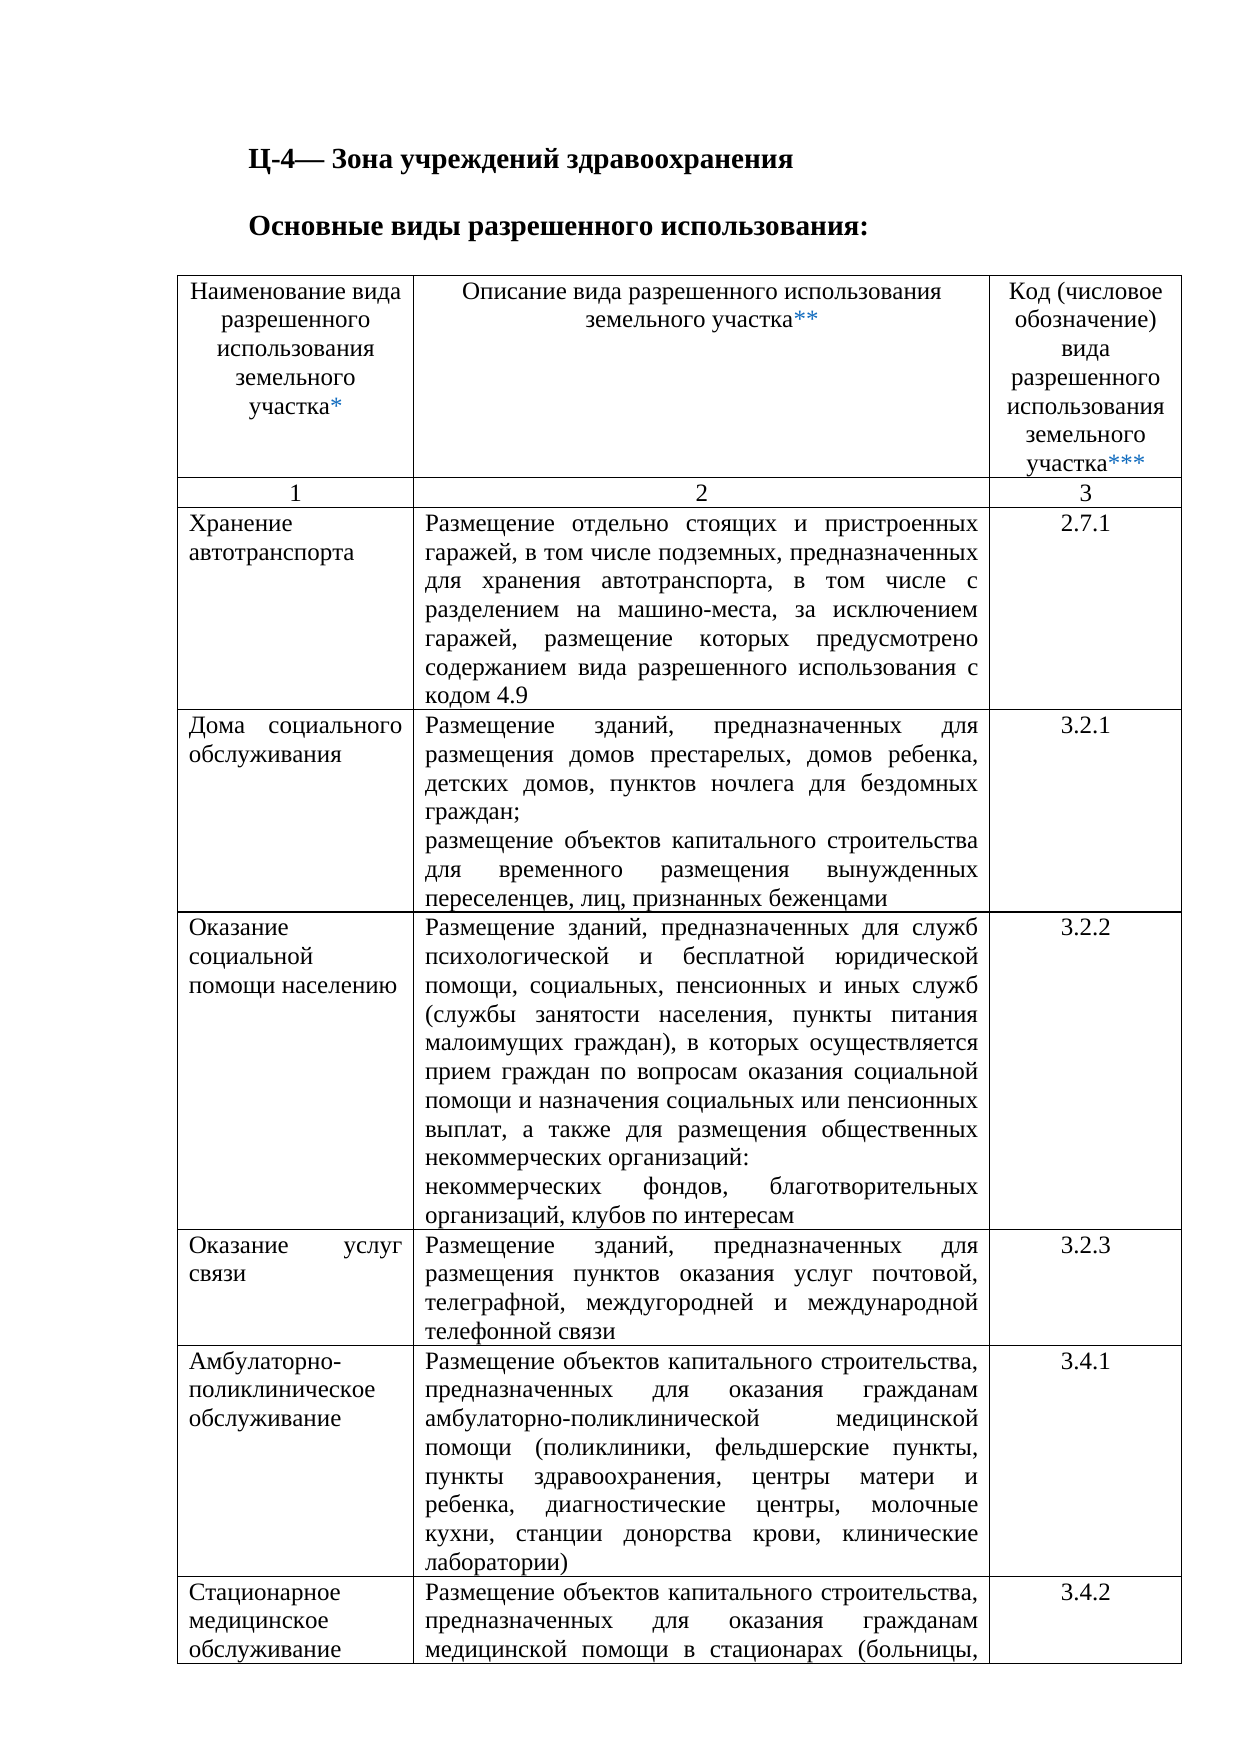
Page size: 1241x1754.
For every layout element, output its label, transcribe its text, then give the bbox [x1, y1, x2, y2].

table_cell 3.2.1 [990, 710, 1181, 911]
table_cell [178, 1577, 413, 1663]
table_cell 3.4.1 [990, 1346, 1181, 1576]
table_cell 3.4.2 [990, 1577, 1181, 1663]
table_cell Дома социального обслуживания [178, 710, 413, 911]
table_cell Хранение автотранспорта [178, 508, 413, 709]
table_cell 3.2.2 [990, 913, 1181, 1229]
table_cell Размещение отдельно стоящих и пристроенных гаражей, в том числе подземных, предназначенных для хранения автотранспорта, в том числе с разделением на машино-места, за исключением гаражей, размещение которых предусмотрено содержанием вида разрешенного использования с кодом 4.9 [414, 508, 989, 709]
text Основные виды разрешенного использования: [177, 208, 1152, 241]
text Ц-4— Зона учреждений здравоохранения [177, 141, 1152, 174]
table_cell 2.7.1 [990, 508, 1181, 709]
table_header Код (числовое обозначение) вида разрешенного использования земельного участка*** [990, 276, 1181, 477]
table_cell 2 [414, 478, 989, 507]
table_cell 3.2.3 [990, 1230, 1181, 1345]
table_header Описание вида разрешенного использования земельного участка** [414, 276, 989, 477]
table_cell Оказание услуг связи [178, 1230, 413, 1345]
table_cell Размещение объектов капитального строительства, предназначенных для оказания гражданам амбулаторно-поликлинической медицинской помощи (поликлиники, фельдшерские пункты, пункты здравоохранения, центры матери и ребенка, диагностические центры, молочные кухни, станции донорства крови, клинические лаборатории) [414, 1346, 989, 1576]
table_cell Размещение зданий, предназначенных для служб психологической и бесплатной юридической помощи, социальных, пенсионных и иных служб (службы занятости населения, пункты питания малоимущих граждан), в которых осуществляется прием граждан по вопросам оказания социальной помощи и назначения социальных или пенсионных выплат, а также для размещения общественных некоммерческих организаций: некоммерческих фондов, благотворительных организаций, клубов по интересам [414, 913, 989, 1229]
table_cell 3 [990, 478, 1181, 507]
table_cell 1 [178, 478, 413, 507]
table_cell Оказание социальной помощи населению [178, 913, 413, 1229]
table_cell Размещение зданий, предназначенных для размещения домов престарелых, домов ребенка, детских домов, пунктов ночлега для бездомных граждан; размещение объектов капитального строительства для временного размещения вынужденных переселенцев, лиц, признанных беженцами [414, 710, 989, 911]
table_cell Амбулаторно-поликлиническое обслуживание [178, 1346, 413, 1576]
table_header Наименование вида разрешенного использования земельного участка* [178, 276, 413, 477]
table_cell Размещение зданий, предназначенных для размещения пунктов оказания услуг почтовой, телеграфной, междугородней и международной телефонной связи [414, 1230, 989, 1345]
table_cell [414, 1577, 989, 1663]
